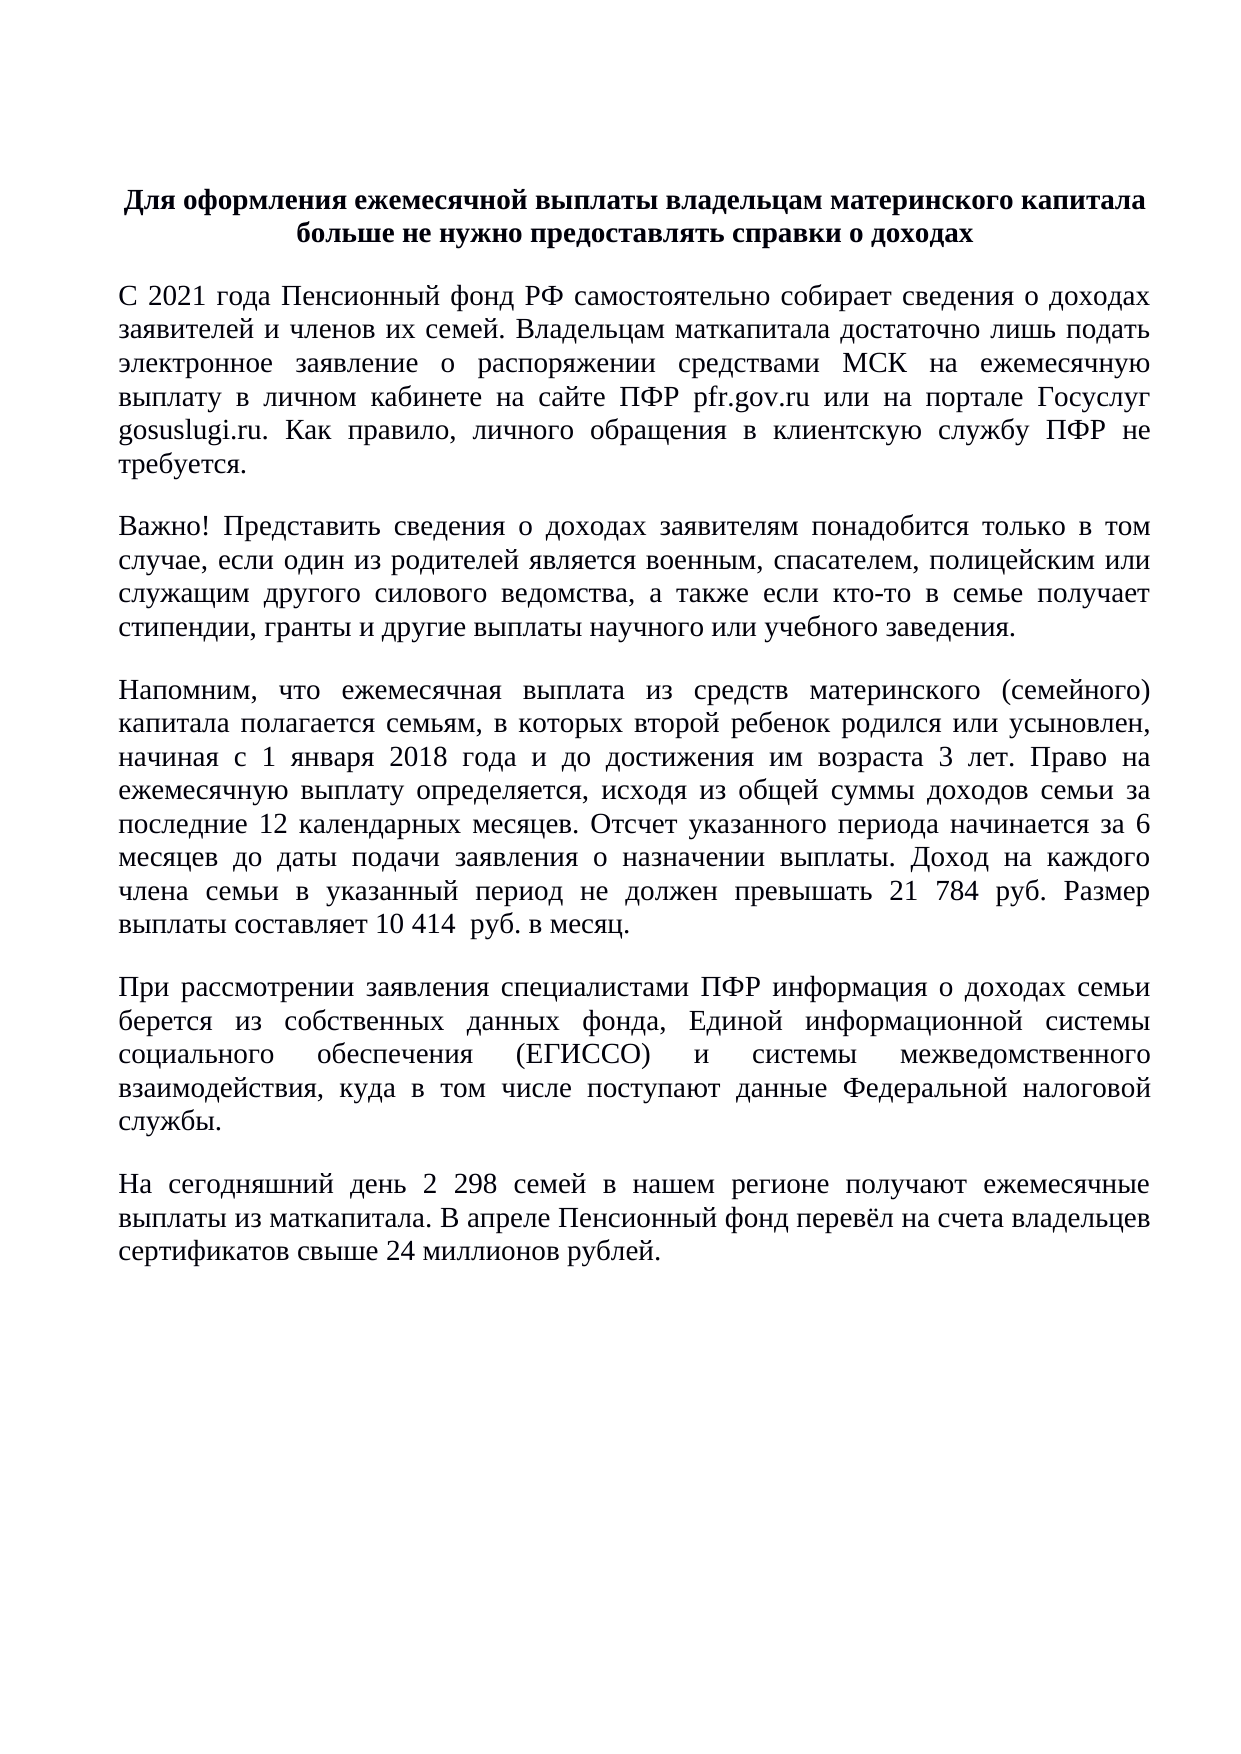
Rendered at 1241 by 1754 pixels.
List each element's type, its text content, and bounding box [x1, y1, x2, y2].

text С 2021 года Пенсионный фонд РФ самостоятельно собирает сведения о доходах заявителей и членов их семей. Владельцам маткапитала достаточно лишь подать электронное заявление о распоряжении средствами МСК на ежемесячную выплату в личном кабинете на сайте ПФР pfr.gov.ru или на портале Госуслуг gosuslugi.ru. Как правило, личного обращения в клиентскую службу ПФР не требуется. [118, 278, 1152, 479]
text Важно! Представить сведения о доходах заявителям понадобится только в том случае, если один из родителей является военным, спасателем, полицейским или служащим другого силового ведомства, а также если кто-то в семье получает стипендии, гранты и другие выплаты научного или учебного заведения. [118, 508, 1152, 643]
text Для оформления ежемесячной выплаты владельцам материнского капитала больше не нужно предоставлять справки о доходах [118, 182, 1152, 249]
text При рассмотрении заявления специалистами ПФР информация о доходах семьи берется из собственных данных фонда, Единой информационной системы социального обеспечения (ЕГИССО) и системы межведомственного взаимодействия, куда в том числе поступают данные Федеральной налоговой службы. [118, 969, 1152, 1137]
text На сегодняшний день 2 298 семей в нашем регионе получают ежемесячные выплаты из маткапитала. В апреле Пенсионный фонд перевёл на счета владельцев сертификатов свыше 24 миллионов рублей. [118, 1166, 1152, 1267]
text Напомним, что ежемесячная выплата из средств материнского (семейного) капитала полагается семьям, в которых второй ребенок родился или усыновлен, начиная с 1 января 2018 года и до достижения им возраста 3 лет. Право на ежемесячную выплату определяется, исходя из общей суммы доходов семьи за последние 12 календарных месяцев. Отсчет указанного периода начинается за 6 месяцев до даты подачи заявления о назначении выплаты. Доход на каждого члена семьи в указанный период не должен превышать 21 784 руб. Размер выплаты составляет 10 414 руб. в месяц. [118, 672, 1152, 940]
